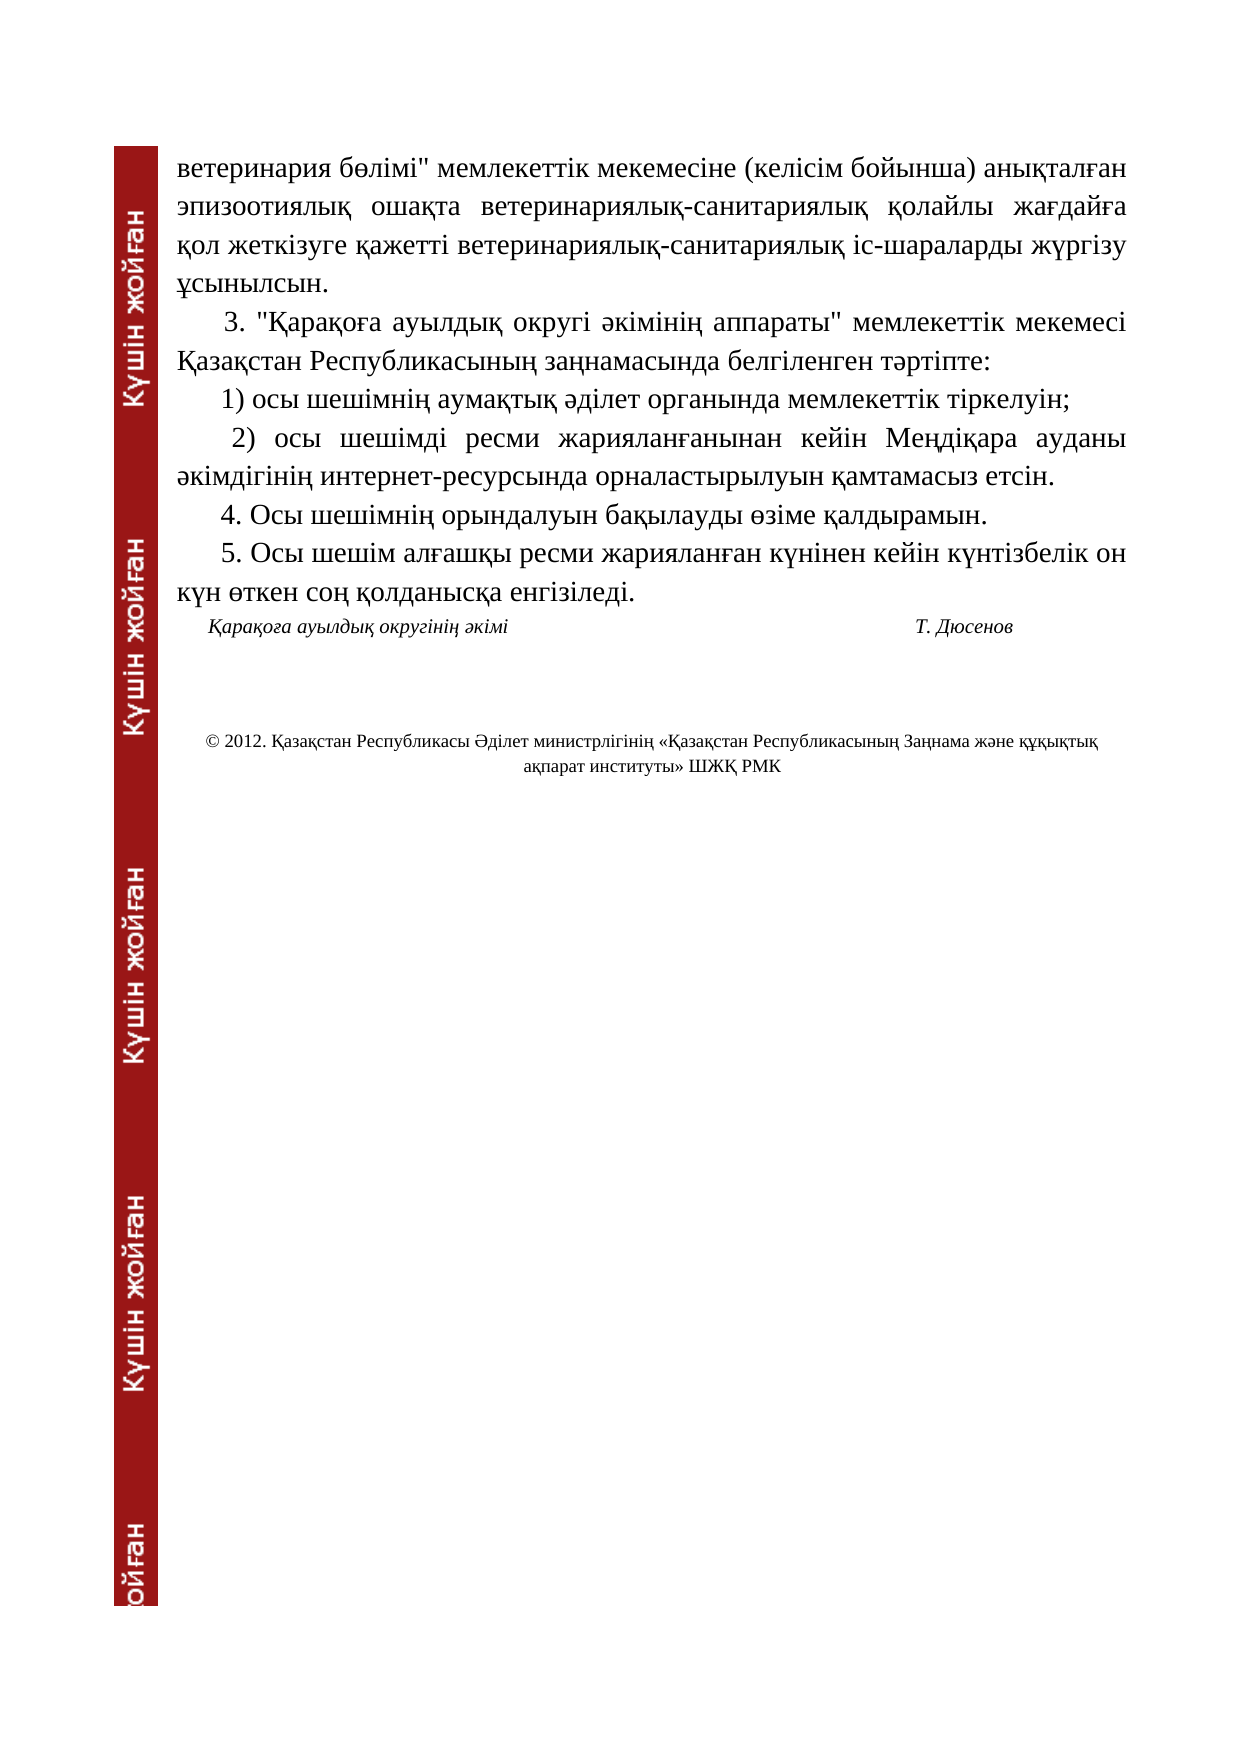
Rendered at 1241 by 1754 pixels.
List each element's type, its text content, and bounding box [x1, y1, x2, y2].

table_header Қарақоға ауылдық округінің әкімі [101, 613, 913, 643]
text 4. Осы шешімнің орындалуын бақылауды өзіме қалдырамын. [112, 497, 1128, 530]
text © 2012. Қазақстан Республикасы Әділет министрлігінің «Қазақстан Республикасының Заңнама және құқықтық ақпарат институты» ШЖҚ РМК [112, 730, 1128, 777]
picture [114, 299, 158, 304]
text 1) осы шешімнің аумақтық әділет органында мемлекеттік тіркелуін; [112, 381, 1128, 415]
picture [114, 530, 158, 535]
text 3. "Қарақоға ауылдық округі әкімінің аппараты" мемлекеттік мекемесі Қазақстан Республикасының заңнамасында белгіленген тәртіпте: [112, 304, 1128, 376]
picture [114, 777, 158, 1606]
picture [114, 607, 158, 613]
picture [114, 146, 158, 150]
picture [114, 643, 158, 730]
picture [114, 492, 158, 497]
picture [114, 376, 158, 381]
table_header Т. Дюсенов [913, 613, 1240, 643]
text 2) осы шешімді ресми жарияланғанынан кейін Меңдіқара ауданы әкімдігінің интернет-ресурсында орналастырылуын қамтамасыз етсін. [112, 420, 1128, 492]
picture [114, 415, 158, 420]
text 5. Осы шешім алғашқы ресми жарияланған күнінен кейін күнтізбелік он күн өткен соң қолданысқа енгізіледі. [112, 535, 1128, 607]
